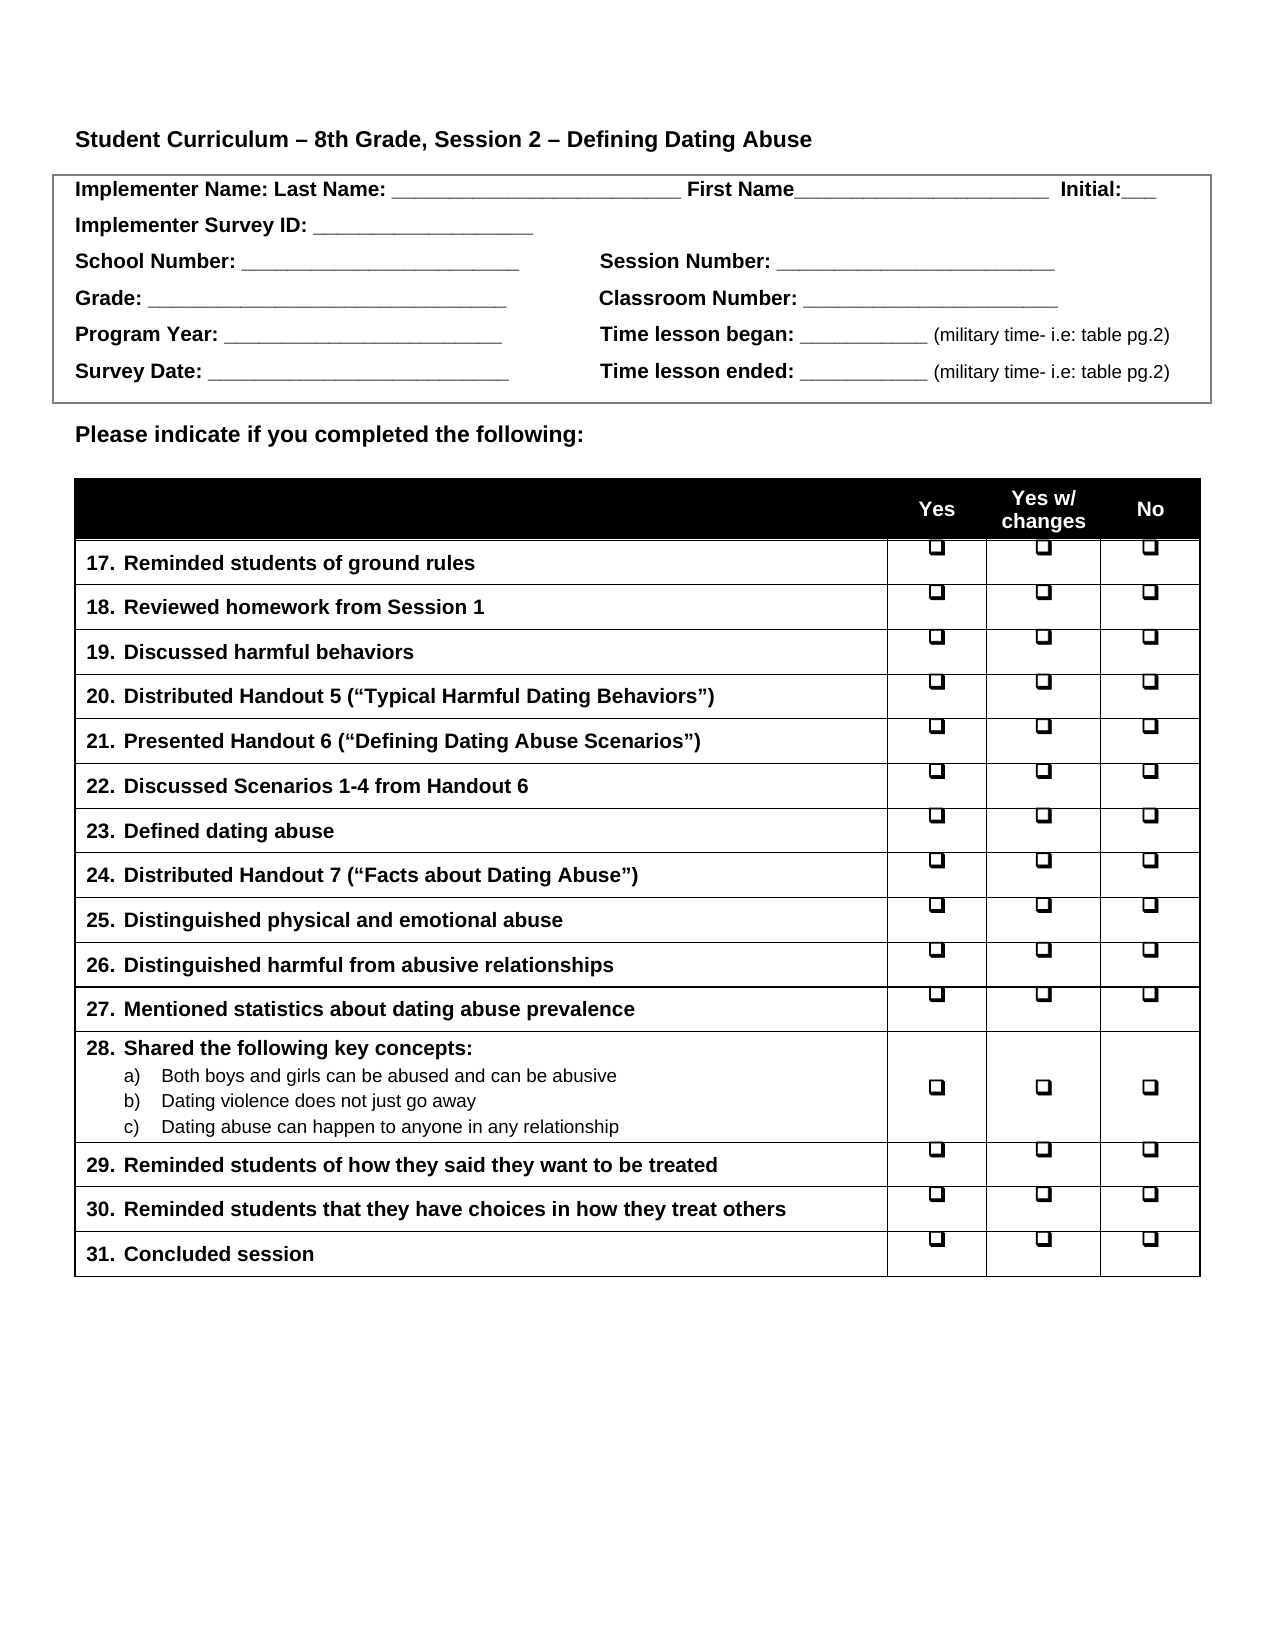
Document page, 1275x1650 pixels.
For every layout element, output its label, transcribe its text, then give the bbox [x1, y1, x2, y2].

table_cell [987, 1232, 1100, 1276]
table_cell [888, 764, 986, 808]
table_cell [1101, 853, 1199, 897]
text Please indicate if you completed the following: [75, 421, 1275, 447]
table_cell [888, 1032, 986, 1142]
table_cell [987, 1143, 1100, 1186]
table_cell [888, 943, 986, 986]
table_cell [1101, 809, 1199, 852]
table_cell [987, 764, 1100, 808]
text Grade: _______________________________ Classroom Number: ______________________ [75, 286, 1200, 310]
table_cell [888, 809, 986, 852]
table_cell [1101, 630, 1199, 673]
table_header [76, 479, 887, 539]
table_cell [1101, 764, 1199, 808]
table_cell [888, 1232, 986, 1276]
table_cell Discussed Scenarios 1-4 from Handout 6 [76, 764, 887, 808]
text Implementer Name: Last Name: _________________________ First Name______________________ Initial:___ [75, 176, 1200, 200]
table_cell [888, 585, 986, 629]
table_cell [1101, 1232, 1199, 1276]
table_cell [888, 719, 986, 763]
table_cell [987, 809, 1100, 852]
table_cell [888, 898, 986, 942]
table_header Yes w/ changes [987, 479, 1100, 539]
table_cell Reviewed homework from Session 1 [76, 585, 887, 629]
table_cell Mentioned statistics about dating abuse prevalence [76, 988, 887, 1031]
text School Number: ________________________ Session Number: ________________________ [75, 249, 1200, 273]
table_cell Reminded students of how they said they want to be treated [76, 1143, 887, 1186]
text Survey Date: __________________________ Time lesson ended: ___________ (military time- i.e: table pg.2) [75, 359, 1200, 383]
table_cell [987, 541, 1100, 584]
table_cell Presented Handout 6 (“Defining Dating Abuse Scenarios”) [76, 719, 887, 763]
table_cell [987, 1032, 1100, 1142]
table_cell [1101, 1032, 1199, 1142]
table_cell [888, 675, 986, 718]
table_cell [987, 675, 1100, 718]
table_cell [1101, 719, 1199, 763]
table_cell [987, 943, 1100, 986]
table_cell [888, 1143, 986, 1186]
text Student Curriculum – 8th Grade, Session 2 – Defining Dating Abuse [75, 126, 1200, 152]
table_cell Shared the following key concepts: Both boys and girls can be abused and can be abusive Dating violence does not just go away Dating abuse can happen to anyone in any relationship [76, 1032, 887, 1142]
table_cell [1101, 1143, 1199, 1186]
table_cell [888, 988, 986, 1031]
table_cell Reminded students of ground rules [76, 541, 887, 584]
table_cell [888, 541, 986, 584]
table_cell [1101, 1187, 1199, 1231]
table_header No [1101, 479, 1199, 539]
table_cell [987, 585, 1100, 629]
table_cell [987, 853, 1100, 897]
table_cell [987, 630, 1100, 673]
table_header Yes [888, 479, 986, 539]
table_cell [1101, 943, 1199, 986]
table_cell Distributed Handout 7 (“Facts about Dating Abuse”) [76, 853, 887, 897]
table_cell [1101, 541, 1199, 584]
table_cell [987, 898, 1100, 942]
table_cell Distinguished harmful from abusive relationships [76, 943, 887, 986]
table_cell [1101, 675, 1199, 718]
table_cell [1101, 585, 1199, 629]
table_cell Distributed Handout 5 (“Typical Harmful Dating Behaviors”) [76, 675, 887, 718]
table_cell Reminded students that they have choices in how they treat others [76, 1187, 887, 1231]
table_cell [1101, 988, 1199, 1031]
table_cell [987, 1187, 1100, 1231]
table_cell Concluded session [76, 1232, 887, 1276]
text Implementer Survey ID: ___________________ [75, 213, 1200, 237]
table_cell [987, 988, 1100, 1031]
table_cell [987, 719, 1100, 763]
table_cell Defined dating abuse [76, 809, 887, 852]
table_cell Distinguished physical and emotional abuse [76, 898, 887, 942]
table_cell Discussed harmful behaviors [76, 630, 887, 673]
table_cell [888, 853, 986, 897]
table_cell [888, 1187, 986, 1231]
table_cell [1101, 898, 1199, 942]
text Program Year: ________________________ Time lesson began: ___________ (military time- i.e: table pg.2) [75, 322, 1200, 346]
table_cell [888, 630, 986, 673]
